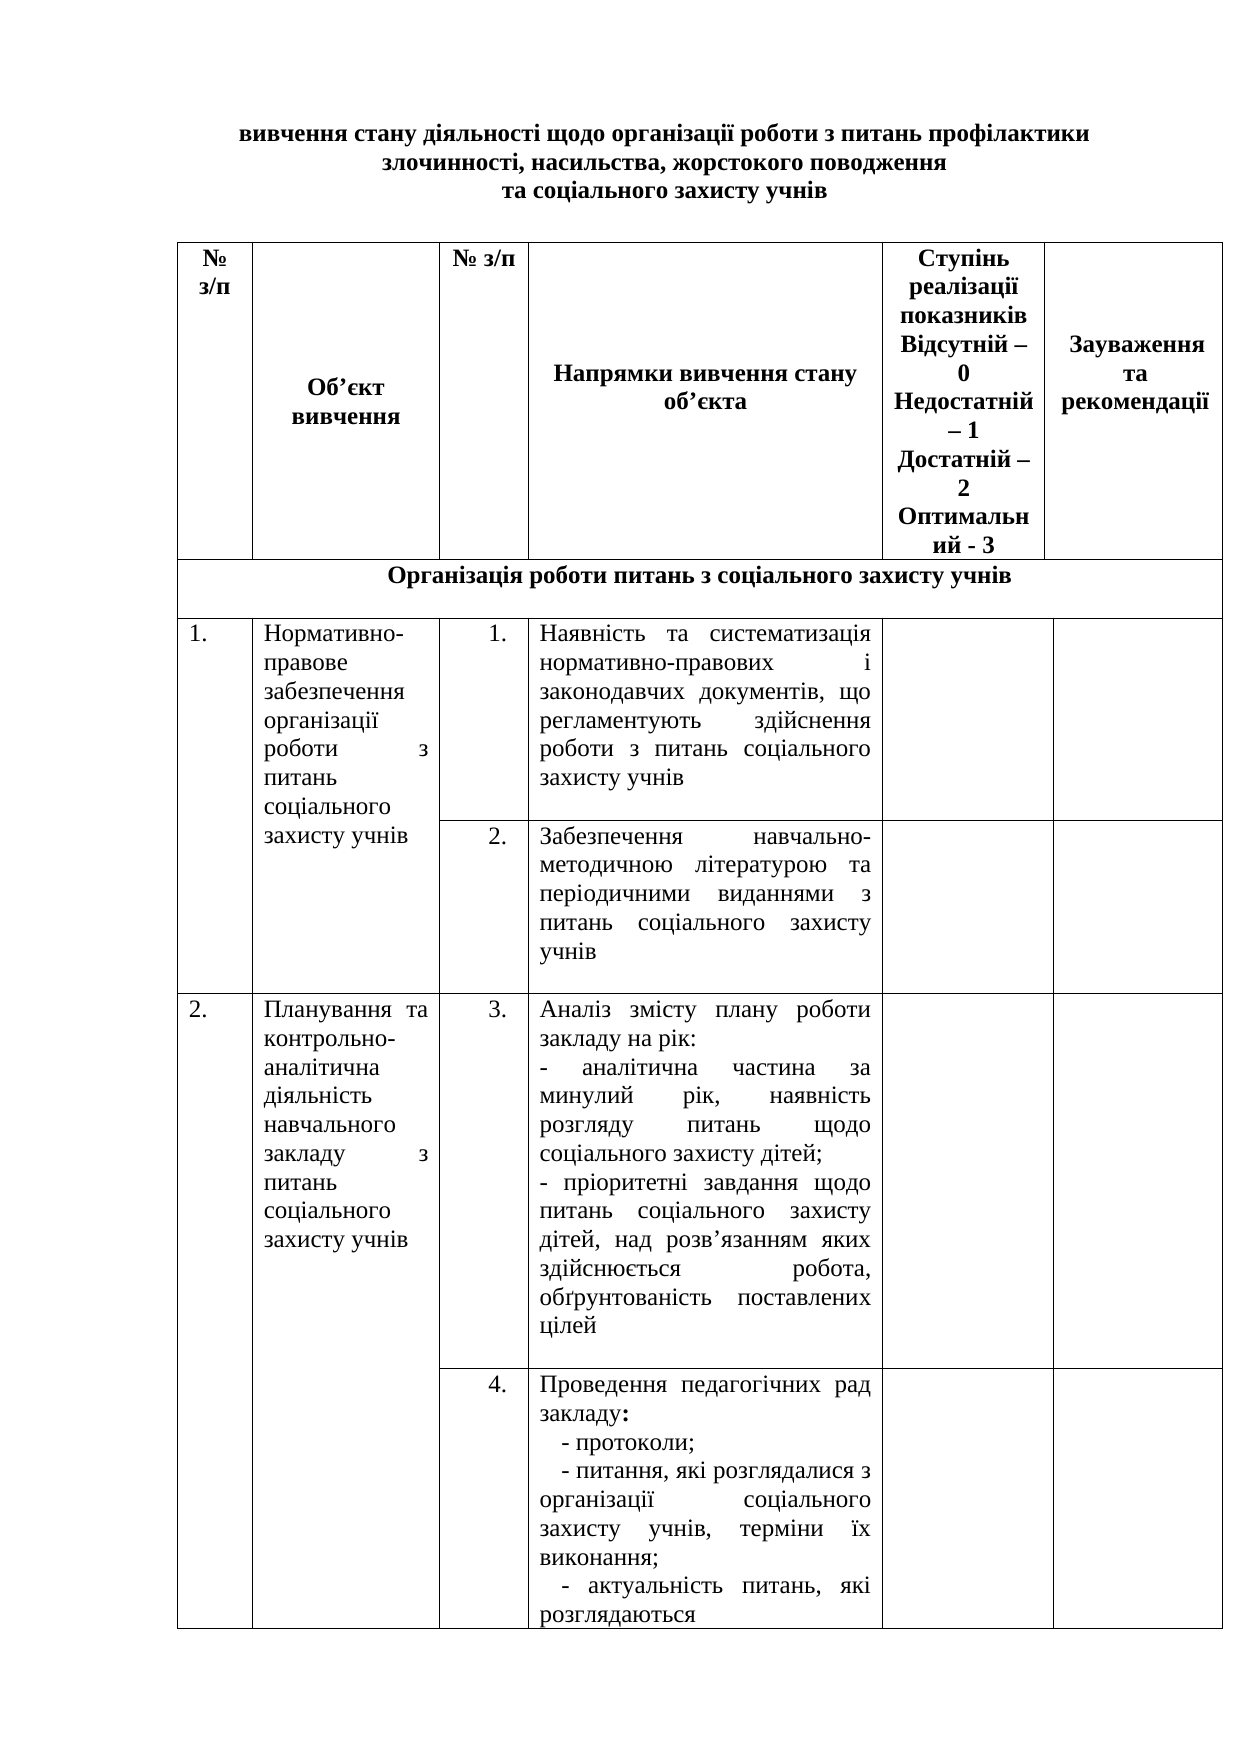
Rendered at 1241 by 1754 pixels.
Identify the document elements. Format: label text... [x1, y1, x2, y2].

table_cell Аналіз змісту плану роботи закладу на рік: - аналітична частина за минулий рік, наявність розгляду питань щодо соціального захисту дітей; - пріоритетні завдання щодо питань соціального захисту дітей, над розв’язанням яких здійснюється робота, обґрунтованість поставлених цілей [529, 994, 882, 1368]
table_cell [440, 619, 528, 820]
table_cell [883, 994, 1053, 1368]
table_cell Проведення педагогічних рад закладу: - протоколи; - питання, які розглядалися з організації соціального захисту учнів, терміни їх виконання; - актуальність питань, які розглядаються [529, 1369, 882, 1628]
table_cell Наявність та систематизація нормативно-правових і законодавчих документів, що регламентують здійснення роботи з питань соціального захисту учнів [529, 619, 882, 820]
table_header Об’єкт вивчення [253, 243, 439, 559]
table_header № з/п [440, 243, 528, 559]
table_header № з/п [178, 243, 252, 559]
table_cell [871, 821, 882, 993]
table_cell [440, 821, 528, 993]
table_cell [1054, 994, 1222, 1368]
table_cell [883, 619, 1053, 820]
table_cell Планування та контрольно-аналітична діяльність навчального закладу з питань соціального захисту учнів [253, 994, 439, 1628]
table_cell [1054, 619, 1222, 820]
text та соціального захисту учнів [177, 176, 1152, 204]
text вивчення стану діяльності щодо організації роботи з питань профілактики злочинності, насильства, жорстокого поводження [177, 118, 1152, 176]
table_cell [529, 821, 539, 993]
table_cell [883, 821, 1053, 993]
table_header Зауваження та рекомендації [1045, 243, 1222, 559]
table_header Напрямки вивчення стану об’єкта [529, 243, 882, 559]
table_cell [440, 1369, 528, 1628]
table_cell [1054, 821, 1222, 993]
table_cell Організація роботи питань з соціального захисту учнів [178, 560, 1222, 617]
table_cell [883, 1369, 1053, 1628]
table_header Ступінь реалізації показників Відсутній – 0 Недостатній – 1 Достатній – 2 Оптимальний - 3 [883, 243, 1044, 559]
table_cell [440, 994, 528, 1368]
table_cell Нормативно-правове забезпечення організації роботи з питань соціального захисту учнів [253, 619, 439, 993]
table_cell [1054, 1369, 1222, 1628]
table_cell 1. [178, 619, 252, 993]
table_cell 2. [178, 994, 252, 1628]
